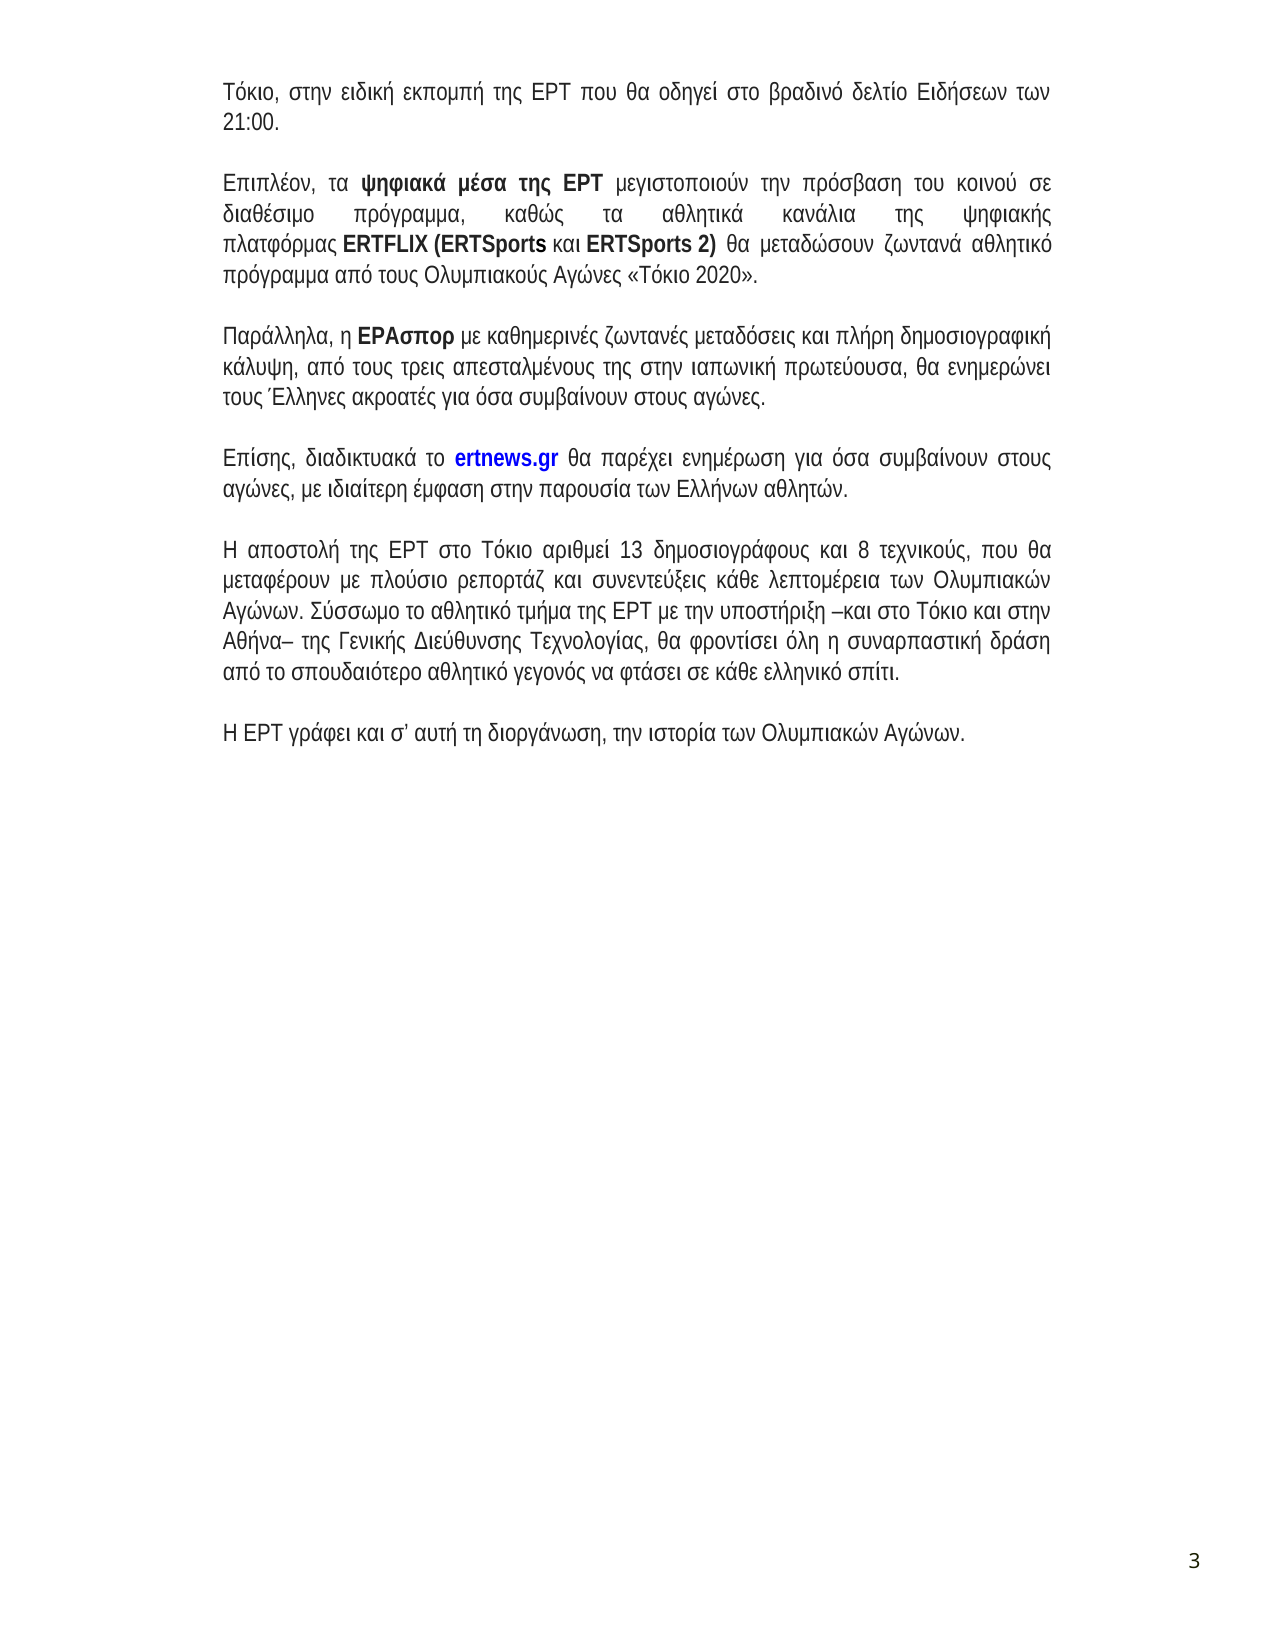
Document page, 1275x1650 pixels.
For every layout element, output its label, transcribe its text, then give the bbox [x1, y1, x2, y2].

text Επίσης, διαδικτυακά το ertnews.gr θα παρέχει ενημέρωση για όσα συμβαίνουν στους αγώνες, με ιδιαίτερη έμφαση στην παρουσία των Ελλήνων αθλητών. [223, 441, 1052, 502]
text Παράλληλα, η ΕΡΑσπορ με καθημερινές ζωντανές μεταδόσεις και πλήρη δημοσιογραφική κάλυψη, από τους τρεις απεσταλμένους της στην ιαπωνική πρωτεύουσα, θα ενημερώνει τους Έλληνες ακροατές για όσα συμβαίνουν στους αγώνες. [223, 319, 1052, 411]
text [223, 75, 1052, 136]
text Η αποστολή της ΕΡΤ στο Τόκιο αριθμεί 13 δημοσιογράφους και 8 τεχνικούς, που θα μεταφέρουν με πλούσιο ρεπορτάζ και συνεντεύξεις κάθε λεπτομέρεια των Ολυμπιακών Αγώνων. Σύσσωμο το αθλητικό τμήμα της ΕΡΤ με την υποστήριξη –και στο Τόκιο και στην Αθήνα– της Γενικής Διεύθυνσης Τεχνολογίας, θα φροντίσει όλη η συναρπαστική δράση από το σπουδαιότερο αθλητικό γεγονός να φτάσει σε κάθε ελληνικό σπίτι. [223, 533, 1052, 685]
text Η ΕΡΤ γράφει και σ’ αυτή τη διοργάνωση, την ιστορία των Ολυμπιακών Αγώνων. [223, 716, 1052, 746]
text Επιπλέον, τα ψηφιακά μέσα της ΕΡΤ μεγιστοποιούν την πρόσβαση του κοινού σε διαθέσιμο πρόγραμμα, καθώς τα αθλητικά κανάλια της ψηφιακής πλατφόρμας ERTFLIX (ERTSports και ERTSports 2) θα μεταδώσουν ζωντανά αθλητικό πρόγραμμα από τους Ολυμπιακούς Αγώνες «Τόκιο 2020». [223, 167, 1052, 289]
